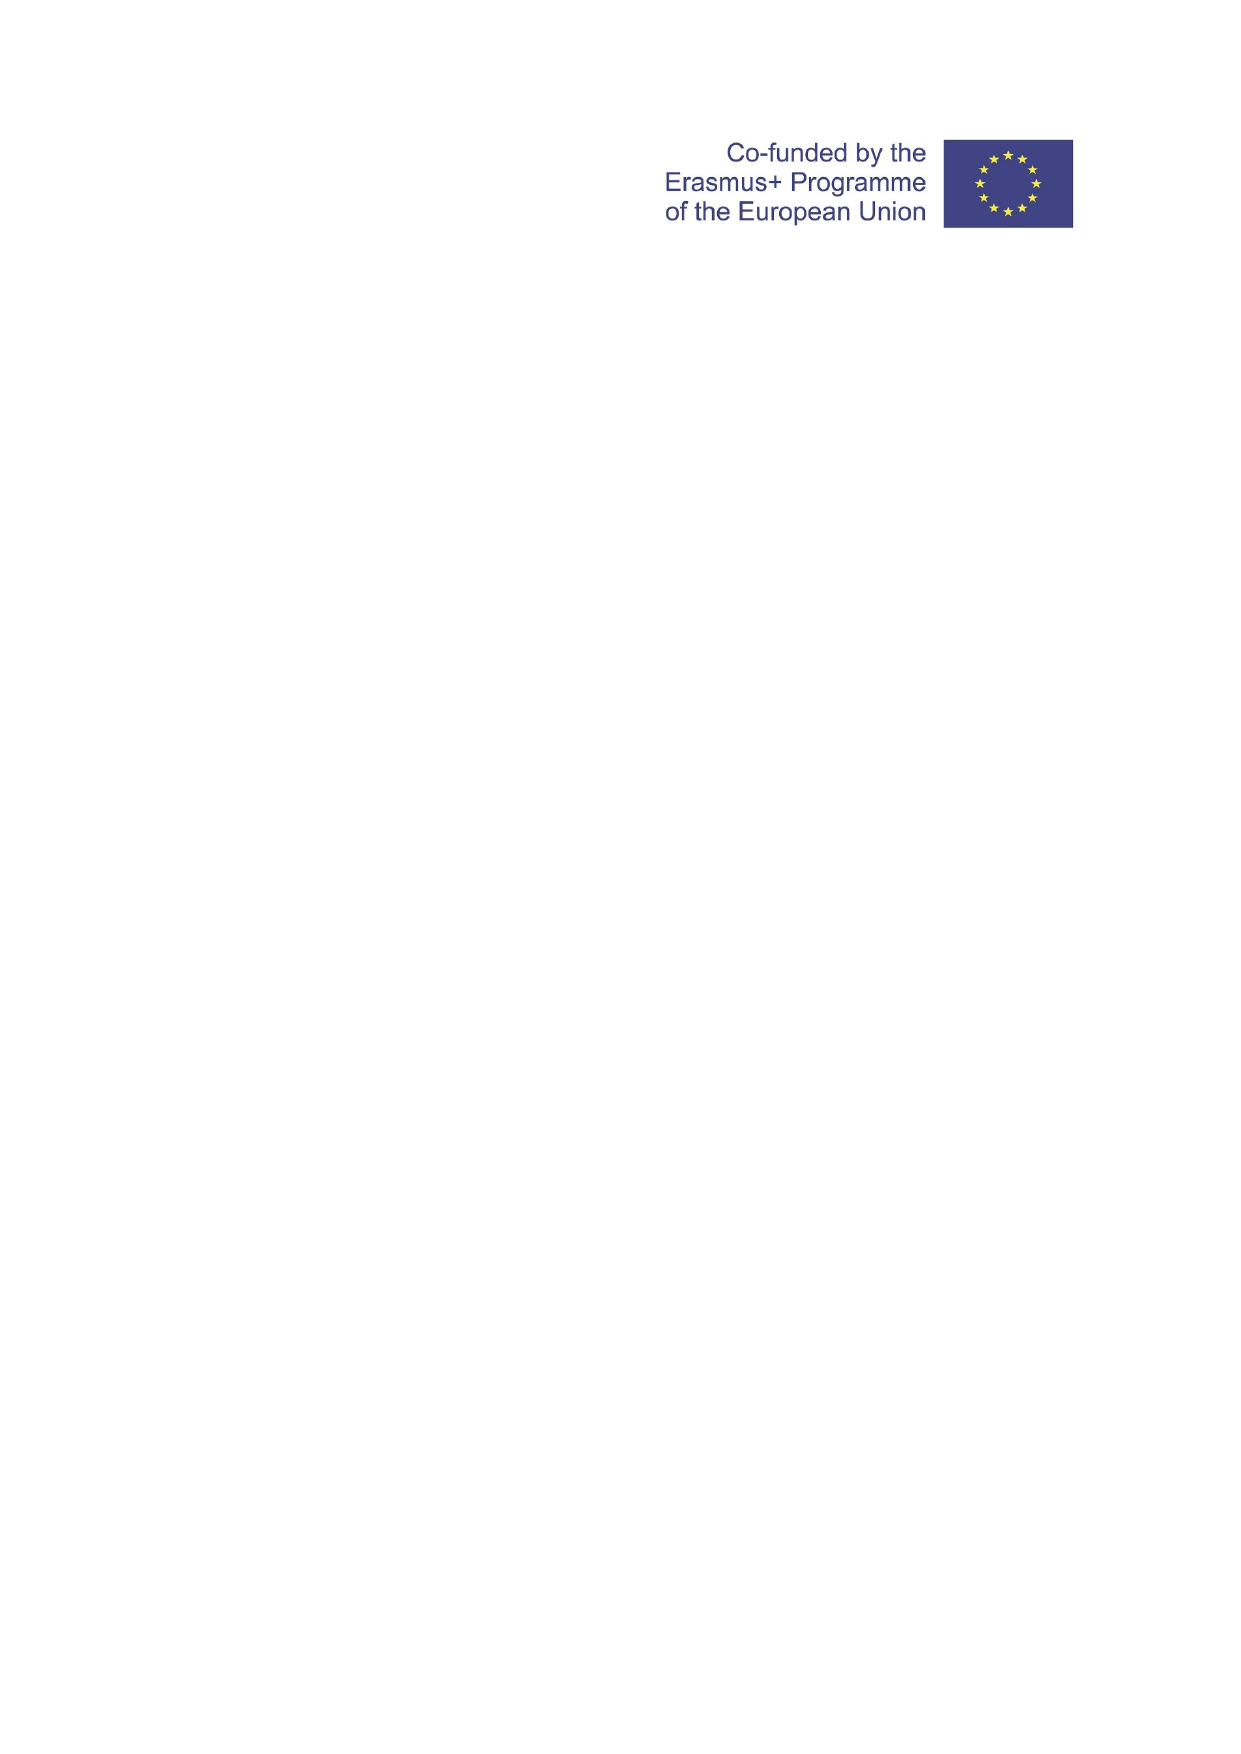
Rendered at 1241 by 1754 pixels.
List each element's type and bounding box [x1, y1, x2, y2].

picture [501, 118, 1093, 249]
